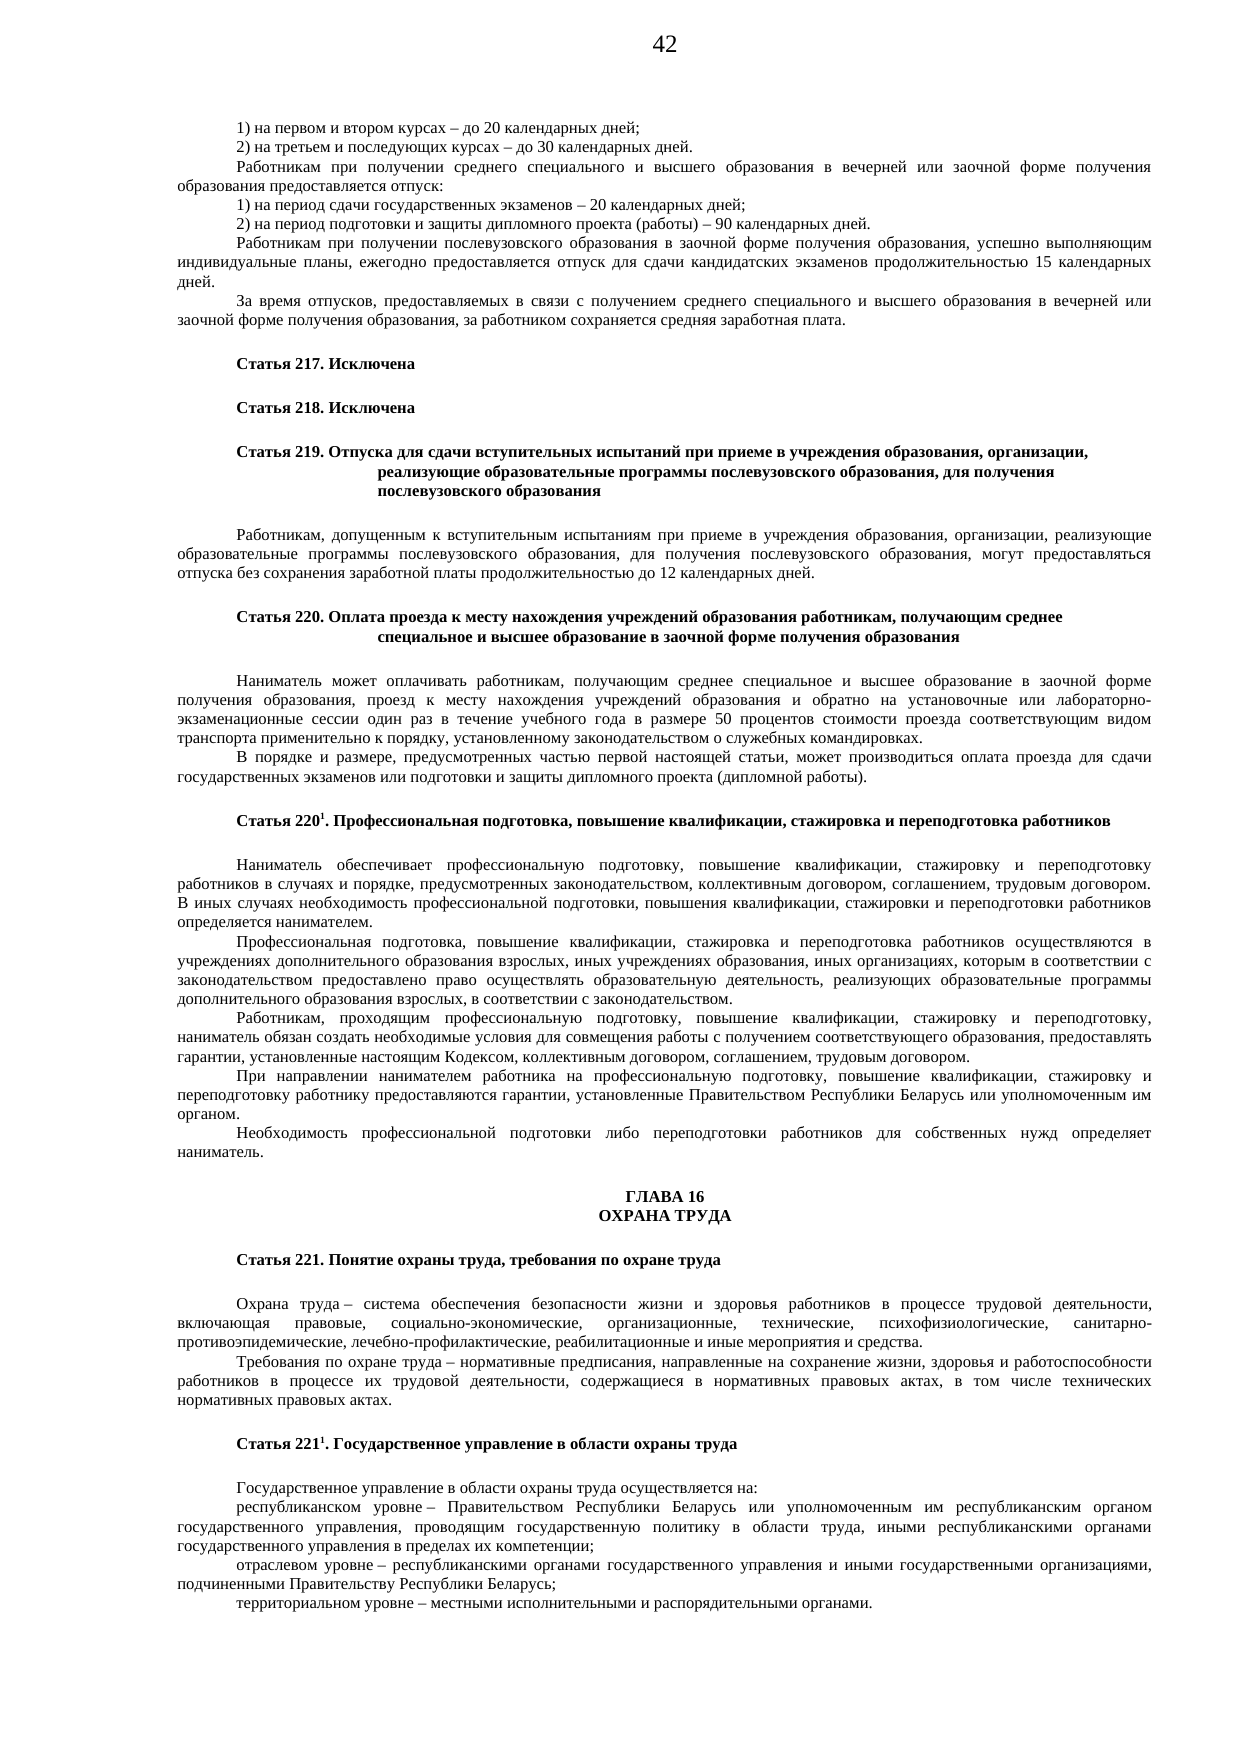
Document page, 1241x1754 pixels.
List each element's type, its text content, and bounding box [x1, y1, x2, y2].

text Работникам, допущенным к вступительным испытаниям при приеме в учреждения образования, организации, реализующие образовательные программы послевузовского образования, для получения послевузовского образования, могут предоставляться отпуска без сохранения заработной платы продолжительностью до 12 календарных дней. [177, 525, 1153, 582]
text Статья 2201. Профессиональная подготовка, повышение квалификации, стажировка и переподготовка работников [236, 811, 1153, 830]
text 2) на третьем и последующих курсах – до 30 календарных дней. [177, 137, 1153, 156]
text Статья 219. Отпуска для сдачи вступительных испытаний при приеме в учреждения образования, организации, реализующие образовательные программы послевузовского образования, для получения послевузовского образования [236, 442, 1153, 500]
text Работникам при получении среднего специального и высшего образования в вечерней или заочной форме получения образования предоставляется отпуск: [177, 156, 1153, 195]
text Статья 2211. Государственное управление в области охраны труда [236, 1434, 1153, 1453]
text отраслевом уровне – республиканскими органами государственного управления и иными государственными организациями, подчиненными Правительству Республики Беларусь; [177, 1555, 1153, 1593]
text За время отпусков, предоставляемых в связи с получением среднего специального и высшего образования в вечерней или заочной форме получения образования, за работником сохраняется средняя заработная плата. [177, 291, 1153, 329]
text Работникам при получении послевузовского образования в заочной форме получения образования, успешно выполняющим индивидуальные планы, ежегодно предоставляется отпуск для сдачи кандидатских экзаменов продолжительностью 15 календарных дней. [177, 233, 1153, 291]
text Необходимость профессиональной подготовки либо переподготовки работников для собственных нужд определяет наниматель. [177, 1123, 1153, 1161]
text территориальном уровне – местными исполнительными и распорядительными органами. [177, 1593, 1153, 1612]
text При направлении нанимателем работника на профессиональную подготовку, повышение квалификации, стажировку и переподготовку работнику предоставляются гарантии, установленные Правительством Республики Беларусь или уполномоченным им органом. [177, 1066, 1153, 1123]
text Охрана труда – система обеспечения безопасности жизни и здоровья работников в процессе трудовой деятельности, включающая правовые, социально-экономические, организационные, технические, психофизиологические, санитарно-противоэпидемические, лечебно-профилактические, реабилитационные и иные мероприятия и средства. [177, 1294, 1153, 1351]
text В порядке и размере, предусмотренных частью первой настоящей статьи, может производиться оплата проезда для сдачи государственных экзаменов или подготовки и защиты дипломного проекта (дипломной работы). [177, 747, 1153, 786]
text Требования по охране труда – нормативные предписания, направленные на сохранение жизни, здоровья и работоспособности работников в процессе их трудовой деятельности, содержащиеся в нормативных правовых актах, в том числе технических нормативных правовых актах. [177, 1351, 1153, 1409]
text Глава 16 Охрана труда [177, 1186, 1153, 1225]
text республиканском уровне – Правительством Республики Беларусь или уполномоченным им республиканским органом государственного управления, проводящим государственную политику в области труда, иными республиканскими органами государственного управления в пределах их компетенции; [177, 1497, 1153, 1555]
text 1) на первом и втором курсах – до 20 календарных дней; [177, 118, 1153, 137]
text Статья 218. Исключена [236, 398, 1153, 417]
text Статья 217. Исключена [236, 354, 1153, 373]
text 2) на период подготовки и защиты дипломного проекта (работы) – 90 календарных дней. [177, 214, 1153, 233]
text Работникам, проходящим профессиональную подготовку, повышение квалификации, стажировку и переподготовку, наниматель обязан создать необходимые условия для совмещения работы с получением соответствующего образования, предоставлять гарантии, установленные настоящим Кодексом, коллективным договором, соглашением, трудовым договором. [177, 1008, 1153, 1066]
text Статья 220. Оплата проезда к месту нахождения учреждений образования работникам, получающим среднее специальное и высшее образование в заочной форме получения образования [236, 607, 1153, 646]
text Наниматель может оплачивать работникам, получающим среднее специальное и высшее образование в заочной форме получения образования, проезд к месту нахождения учреждений образования и обратно на установочные или лабораторно-экзаменационные сессии один раз в течение учебного года в размере 50 процентов стоимости проезда соответствующим видом транспорта применительно к порядку, установленному законодательством о служебных командировках. [177, 671, 1153, 747]
text Наниматель обеспечивает профессиональную подготовку, повышение квалификации, стажировку и переподготовку работников в случаях и порядке, предусмотренных законодательством, коллективным договором, соглашением, трудовым договором. В иных случаях необходимость профессиональной подготовки, повышения квалификации, стажировки и переподготовки работников определяется нанимателем. [177, 855, 1153, 931]
text Государственное управление в области охраны труда осуществляется на: [177, 1478, 1153, 1497]
text Статья 221. Понятие охраны труда, требования по охране труда [236, 1250, 1153, 1269]
text Профессиональная подготовка, повышение квалификации, стажировка и переподготовка работников осуществляются в учреждениях дополнительного образования взрослых, иных учреждениях образования, иных организациях, которым в соответствии с законодательством предоставлено право осуществлять образовательную деятельность, реализующих образовательные программы дополнительного образования взрослых, в соответствии с законодательством. [177, 931, 1153, 1008]
text 1) на период сдачи государственных экзаменов – 20 календарных дней; [177, 195, 1153, 214]
